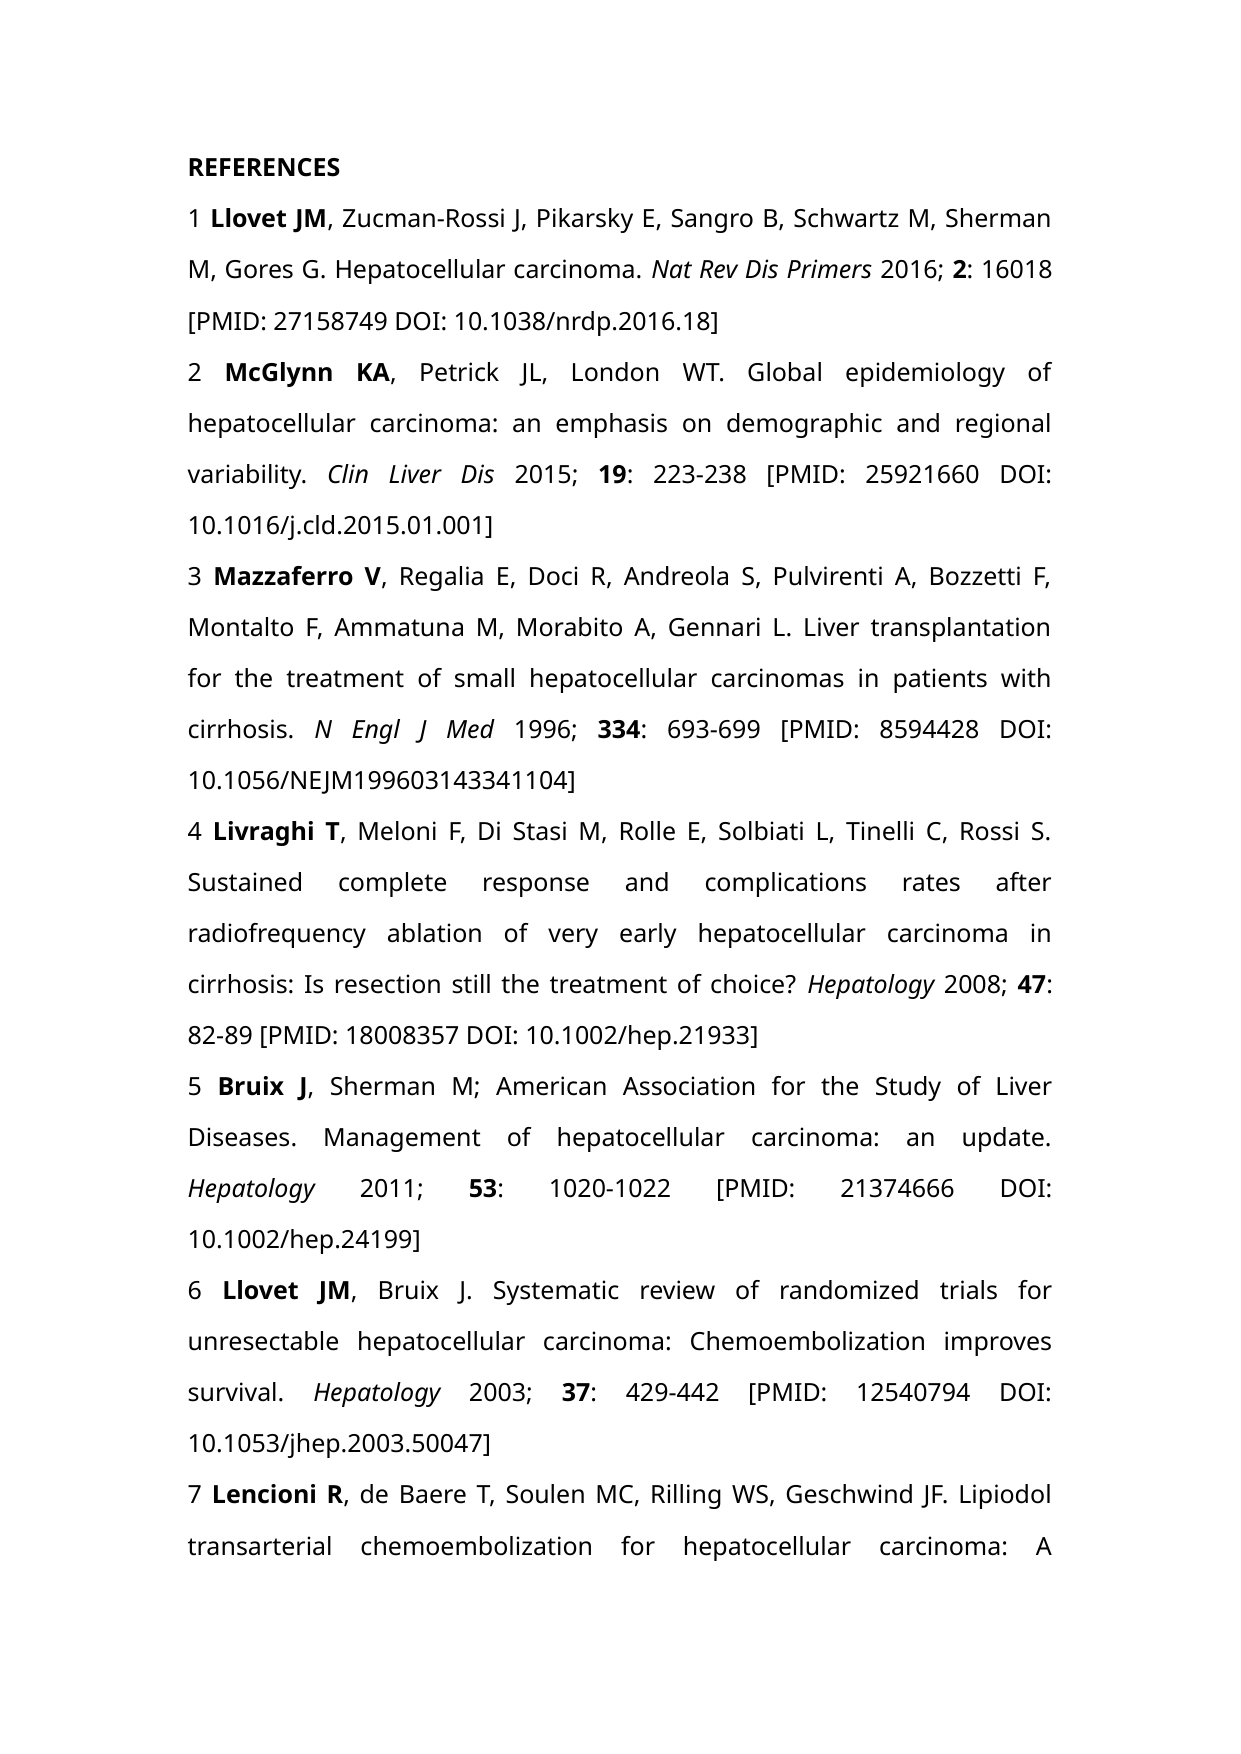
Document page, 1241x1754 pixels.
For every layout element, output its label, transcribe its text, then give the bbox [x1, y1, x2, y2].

text REFERENCES [187, 150, 1053, 184]
text 1 Llovet JM, Zucman-Rossi J, Pikarsky E, Sangro B, Schwartz M, Sherman M, Gores G. Hepatocellular carcinoma. Nat Rev Dis Primers 2016; 2: 16018 [PMID: 27158749 DOI: 10.1038/nrdp.2016.18] [187, 201, 1053, 337]
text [187, 1477, 1053, 1562]
text 6 Llovet JM, Bruix J. Systematic review of randomized trials for unresectable hepatocellular carcinoma: Chemoembolization improves survival. Hepatology 2003; 37: 429-442 [PMID: 12540794 DOI: 10.1053/jhep.2003.50047] [187, 1273, 1053, 1460]
text 2 McGlynn KA, Petrick JL, London WT. Global epidemiology of hepatocellular carcinoma: an emphasis on demographic and regional variability. Clin Liver Dis 2015; 19: 223-238 [PMID: 25921660 DOI: 10.1016/j.cld.2015.01.001] [187, 354, 1053, 541]
text 3 Mazzaferro V, Regalia E, Doci R, Andreola S, Pulvirenti A, Bozzetti F, Montalto F, Ammatuna M, Morabito A, Gennari L. Liver transplantation for the treatment of small hepatocellular carcinomas in patients with cirrhosis. N Engl J Med 1996; 334: 693-699 [PMID: 8594428 DOI: 10.1056/NEJM199603143341104] [187, 558, 1053, 797]
text 5 Bruix J, Sherman M; American Association for the Study of Liver Diseases. Management of hepatocellular carcinoma: an update. Hepatology 2011; 53: 1020-1022 [PMID: 21374666 DOI: 10.1002/hep.24199] [187, 1069, 1053, 1256]
text 4 Livraghi T, Meloni F, Di Stasi M, Rolle E, Solbiati L, Tinelli C, Rossi S. Sustained complete response and complications rates after radiofrequency ablation of very early hepatocellular carcinoma in cirrhosis: Is resection still the treatment of choice? Hepatology 2008; 47: 82-89 [PMID: 18008357 DOI: 10.1002/hep.21933] [187, 813, 1053, 1052]
